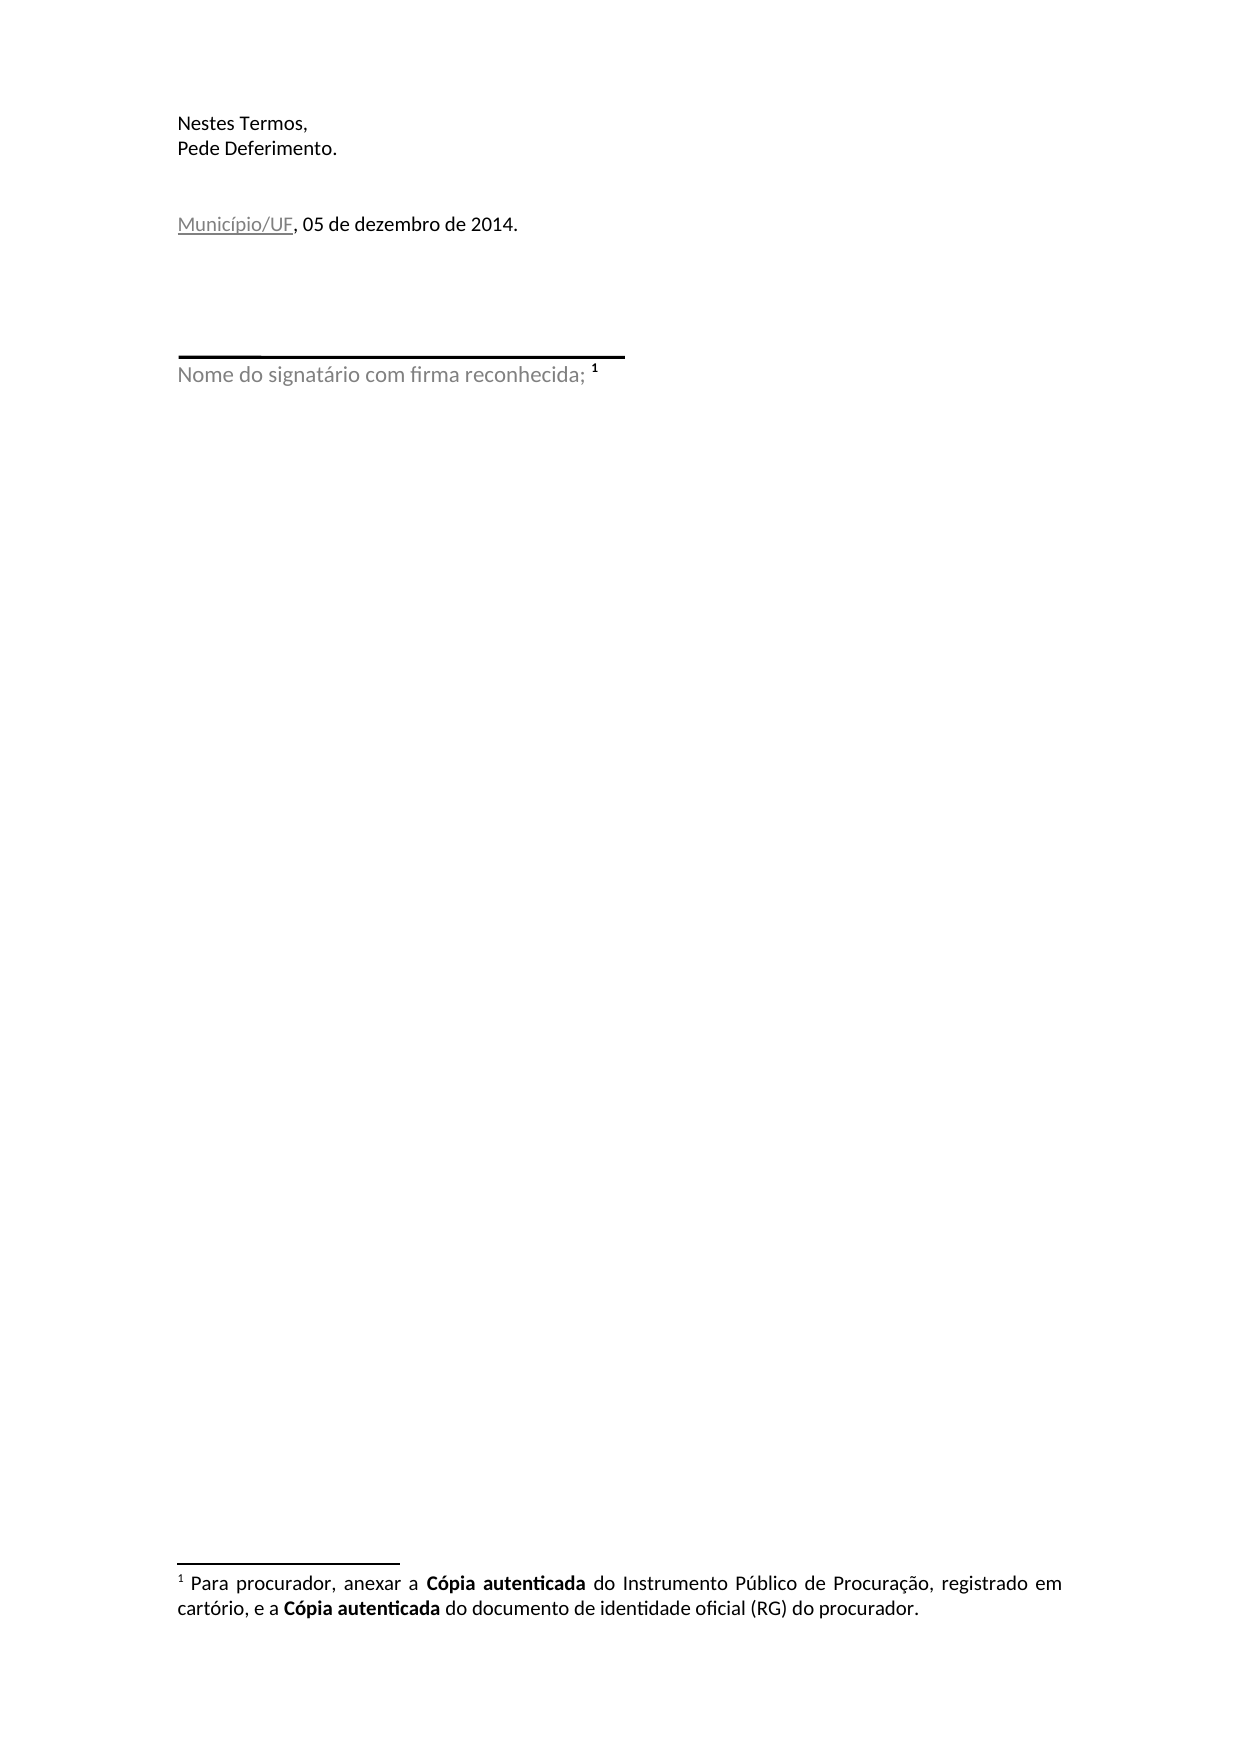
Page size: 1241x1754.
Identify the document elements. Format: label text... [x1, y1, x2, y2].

text Pede Deferimento. [177, 135, 1063, 161]
text Nestes Termos, [177, 110, 1063, 135]
text Nome do signatário com firma reconhecida; [177, 360, 1063, 388]
text Município/UF, 05 de dezembro de 2014. [177, 212, 1063, 237]
